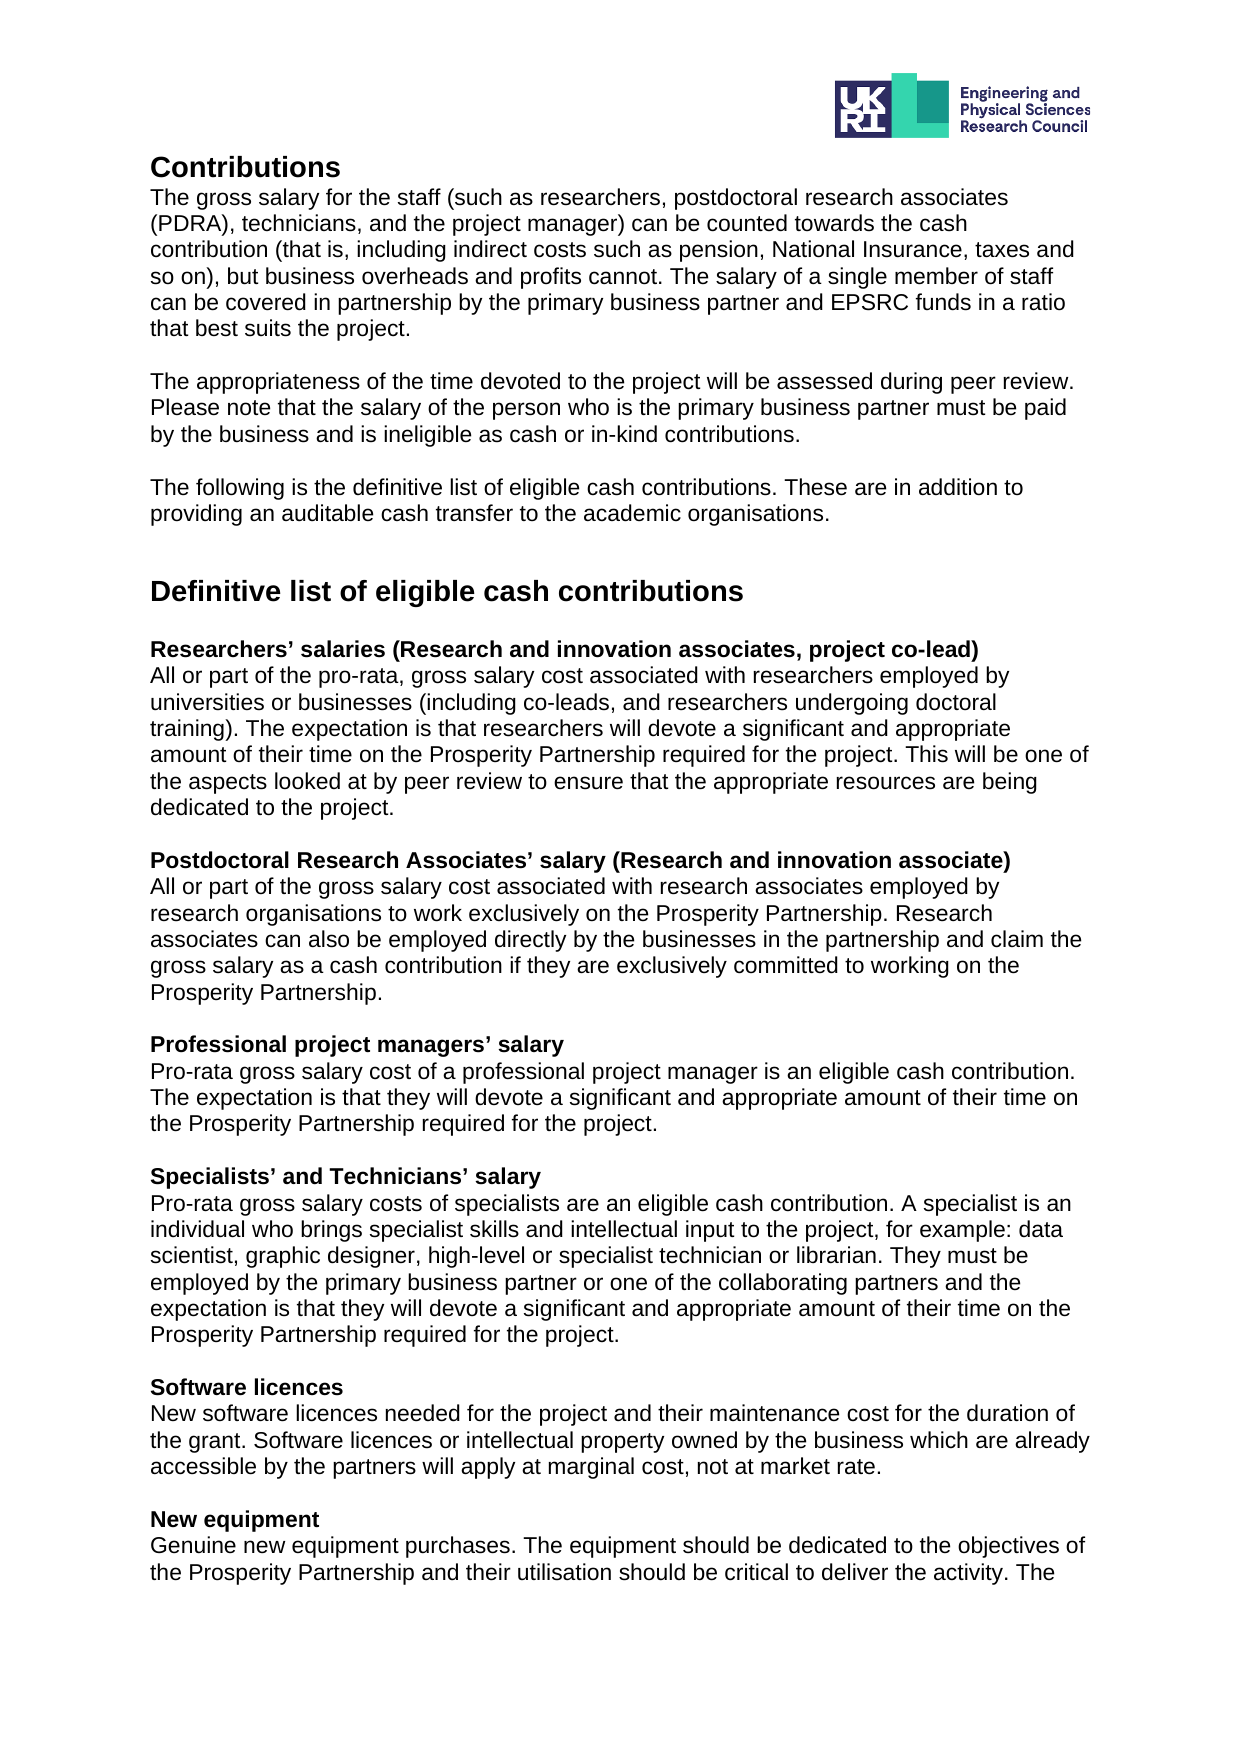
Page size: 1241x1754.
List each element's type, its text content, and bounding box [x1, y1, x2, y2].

text New equipment [150, 1506, 1090, 1532]
text Postdoctoral Research Associates’ salary (Research and innovation associate) [150, 847, 1090, 873]
text Pro-rata gross salary cost of a professional project manager is an eligible cash contribution. The expectation is that they will devote a significant and appropriate amount of their time on the Prosperity Partnership required for the project. [150, 1058, 1090, 1137]
text All or part of the gross salary cost associated with research associates employed by research organisations to work exclusively on the Prosperity Partnership. Research associates can also be employed directly by the businesses in the partnership and claim the gross salary as a cash contribution if they are exclusively committed to working on the Prosperity Partnership. [150, 873, 1090, 1005]
text Definitive list of eligible cash contributions [150, 574, 1090, 608]
text The appropriateness of the time devoted to the project will be assessed during peer review. [150, 368, 1090, 394]
text Please note that the salary of the person who is the primary business partner must be paid by the business and is ineligible as cash or in-kind contributions. [150, 394, 1090, 447]
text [150, 1532, 1090, 1585]
text The following is the definitive list of eligible cash contributions. These are in addition to providing an auditable cash transfer to the academic organisations. [150, 473, 1090, 526]
text Specialists’ and Technicians’ salary [150, 1163, 1090, 1189]
text Contributions [150, 150, 1090, 183]
picture [834, 73, 1091, 138]
text Pro-rata gross salary costs of specialists are an eligible cash contribution. A specialist is an individual who brings specialist skills and intellectual input to the project, for example: data scientist, graphic designer, high-level or specialist technician or librarian. They must be employed by the primary business partner or one of the collaborating partners and the expectation is that they will devote a significant and appropriate amount of their time on the Prosperity Partnership required for the project. [150, 1189, 1090, 1348]
text Researchers’ salaries (Research and innovation associates, project co-lead) [150, 636, 1090, 662]
text All or part of the pro-rata, gross salary cost associated with researchers employed by universities or businesses (including co-leads, and researchers undergoing doctoral training). The expectation is that researchers will devote a significant and appropriate amount of their time on the Prosperity Partnership required for the project. This will be one of the aspects looked at by peer review to ensure that the appropriate resources are being dedicated to the project. [150, 662, 1090, 821]
text New software licences needed for the project and their maintenance cost for the duration of the grant. Software licences or intellectual property owned by the business which are already accessible by the partners will apply at marginal cost, not at market rate. [150, 1400, 1090, 1479]
text The gross salary for the staff (such as researchers, postdoctoral research associates (PDRA), technicians, and the project manager) can be counted towards the cash contribution (that is, including indirect costs such as pension, National Insurance, taxes and so on), but business overheads and profits cannot. The salary of a single member of staff can be covered in partnership by the primary business partner and EPSRC funds in a ratio that best suits the project. [150, 183, 1090, 342]
text Software licences [150, 1374, 1090, 1400]
text Professional project managers’ salary [150, 1031, 1090, 1058]
